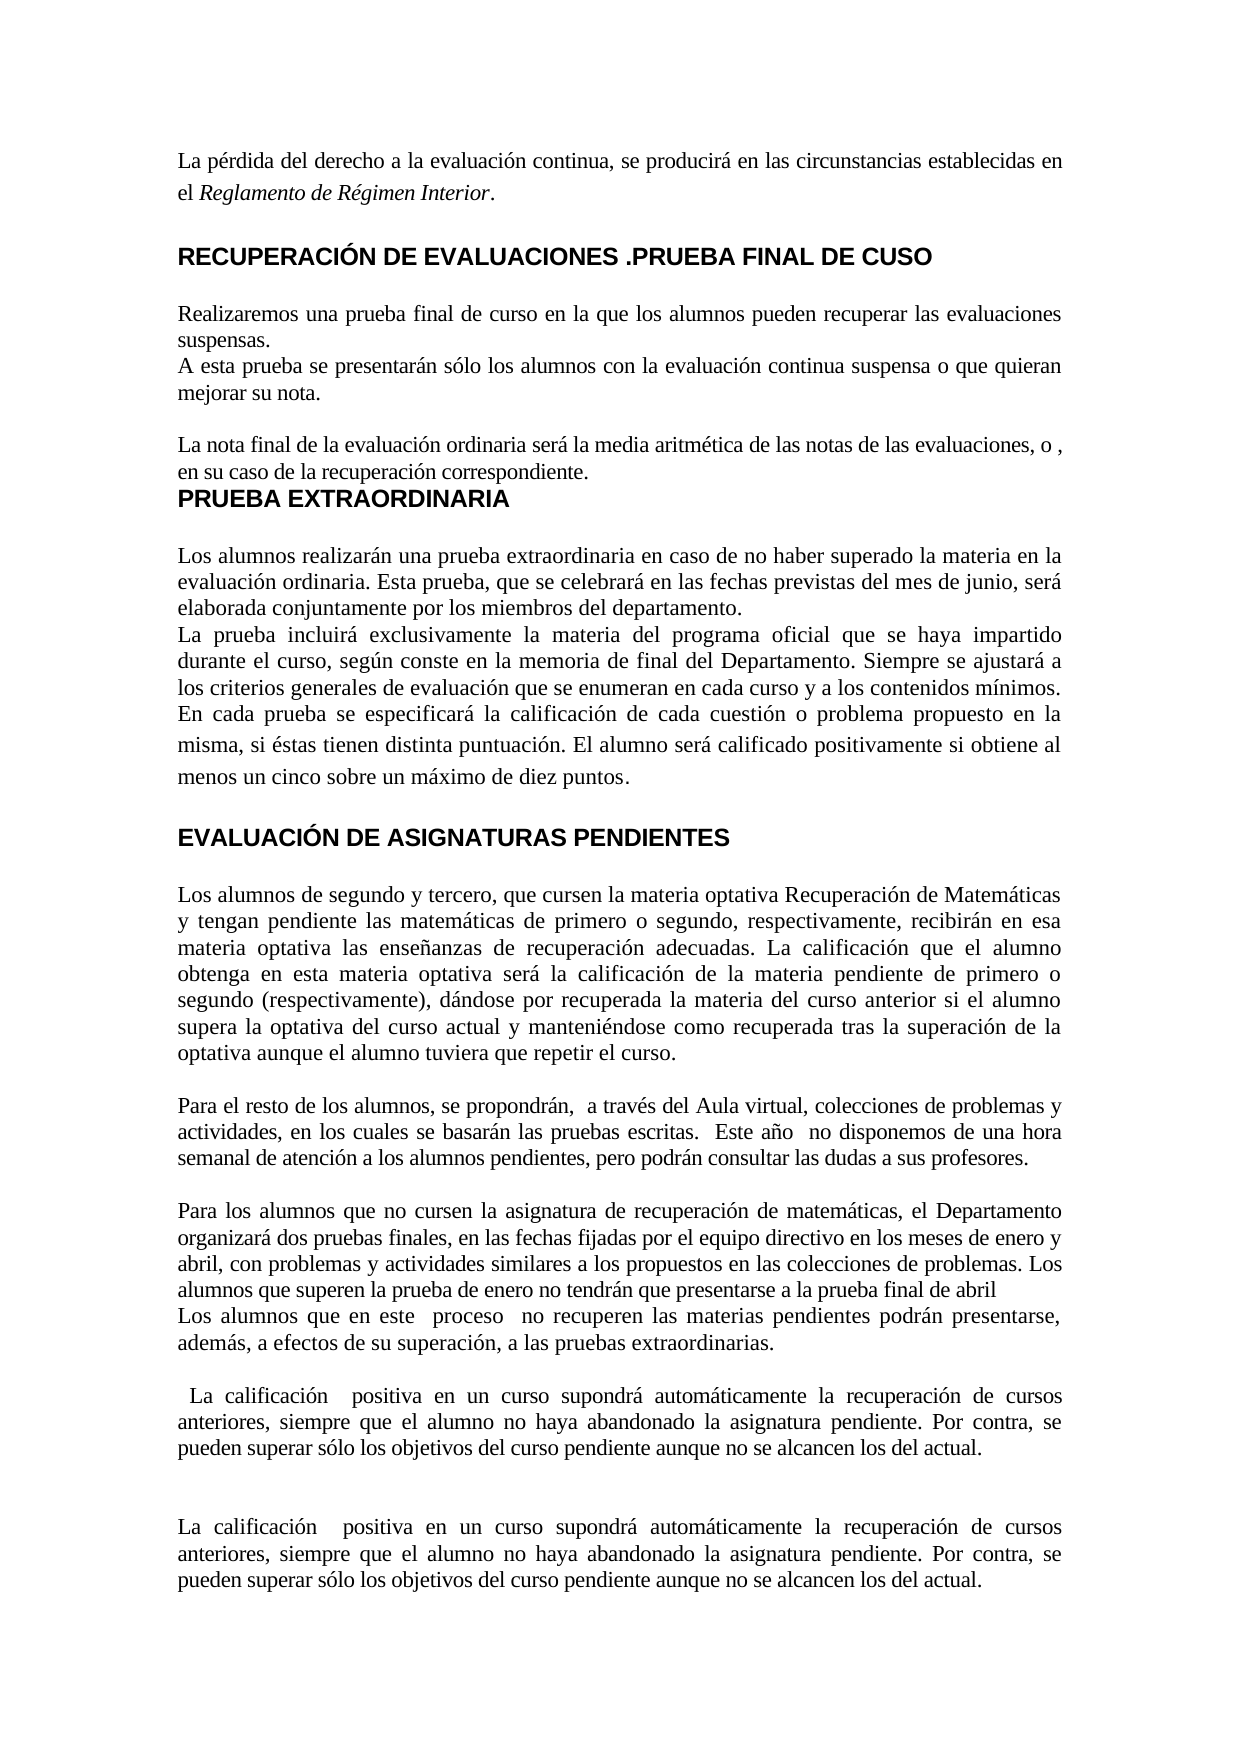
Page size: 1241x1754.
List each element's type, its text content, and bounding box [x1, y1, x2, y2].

text RECUPERACIÓN DE EVALUACIONES .PRUEBA FINAL DE CUSO [177, 242, 1063, 271]
text Realizaremos una prueba final de curso en la que los alumnos pueden recuperar las evaluaciones suspensas. [177, 300, 1063, 352]
text Los alumnos de segundo y tercero, que cursen la materia optativa Recuperación de Matemáticas y tengan pendiente las matemáticas de primero o segundo, respectivamente, recibirán en esa materia optativa las enseñanzas de recuperación adecuadas. La calificación que el alumno obtenga en esta materia optativa será la calificación de la materia pendiente de primero o segundo (respectivamente), dándose por recuperada la materia del curso anterior si el alumno supera la optativa del curso actual y manteniéndose como recuperada tras la superación de la optativa aunque el alumno tuviera que repetir el curso. [177, 881, 1063, 1065]
text Los alumnos que en este proceso no recuperen las materias pendientes podrán presentarse, además, a efectos de su superación, a las pruebas extraordinarias. [177, 1303, 1063, 1355]
text La calificación positiva en un curso supondrá automáticamente la recuperación de cursos anteriores, siempre que el alumno no haya abandonado la asignatura pendiente. Por contra, se pueden superar sólo los objetivos del curso pendiente aunque no se alcancen los del actual. [177, 1513, 1063, 1592]
text Los alumnos realizarán una prueba extraordinaria en caso de no haber superado la materia en la evaluación ordinaria. Esta prueba, que se celebrará en las fechas previstas del mes de junio, será elaborada conjuntamente por los miembros del departamento. [177, 542, 1063, 621]
text La prueba incluirá exclusivamente la materia del programa oficial que se haya impartido durante el curso, según conste en la memoria de final del Departamento. Siempre se ajustará a los criterios generales de evaluación que se enumeran en cada curso y a los contenidos mínimos. [177, 621, 1063, 700]
text La pérdida del derecho a la evaluación continua, se producirá en las circunstancias establecidas en el Reglamento de Régimen Interior. [177, 148, 1063, 206]
text Para el resto de los alumnos, se propondrán, a través del Aula virtual, colecciones de problemas y actividades, en los cuales se basarán las pruebas escritas. Este año no disponemos de una hora semanal de atención a los alumnos pendientes, pero podrán consultar las dudas a sus profesores. [177, 1092, 1063, 1171]
text PRUEBA EXTRAORDINARIA [177, 484, 1063, 513]
text La nota final de la evaluación ordinaria será la media aritmética de las notas de las evaluaciones, o , en su caso de la recuperación correspondiente. [177, 432, 1063, 484]
text A esta prueba se presentarán sólo los alumnos con la evaluación continua suspensa o que quieran mejorar su nota. [177, 352, 1063, 405]
text EVALUACIÓN DE ASIGNATURAS PENDIENTES [177, 823, 1063, 852]
text La calificación positiva en un curso supondrá automáticamente la recuperación de cursos anteriores, siempre que el alumno no haya abandonado la asignatura pendiente. Por contra, se pueden superar sólo los objetivos del curso pendiente aunque no se alcancen los del actual. [177, 1382, 1063, 1461]
text Para los alumnos que no cursen la asignatura de recuperación de matemáticas, el Departamento organizará dos pruebas finales, en las fechas fijadas por el equipo directivo en los meses de enero y abril, con problemas y actividades similares a los propuestos en las colecciones de problemas. Los alumnos que superen la prueba de enero no tendrán que presentarse a la prueba final de abril [177, 1197, 1063, 1303]
text En cada prueba se especificará la calificación de cada cuestión o problema propuesto en la misma, si éstas tienen distinta puntuación. El alumno será calificado positivamente si obtiene al menos un cinco sobre un máximo de diez puntos. [177, 700, 1063, 789]
